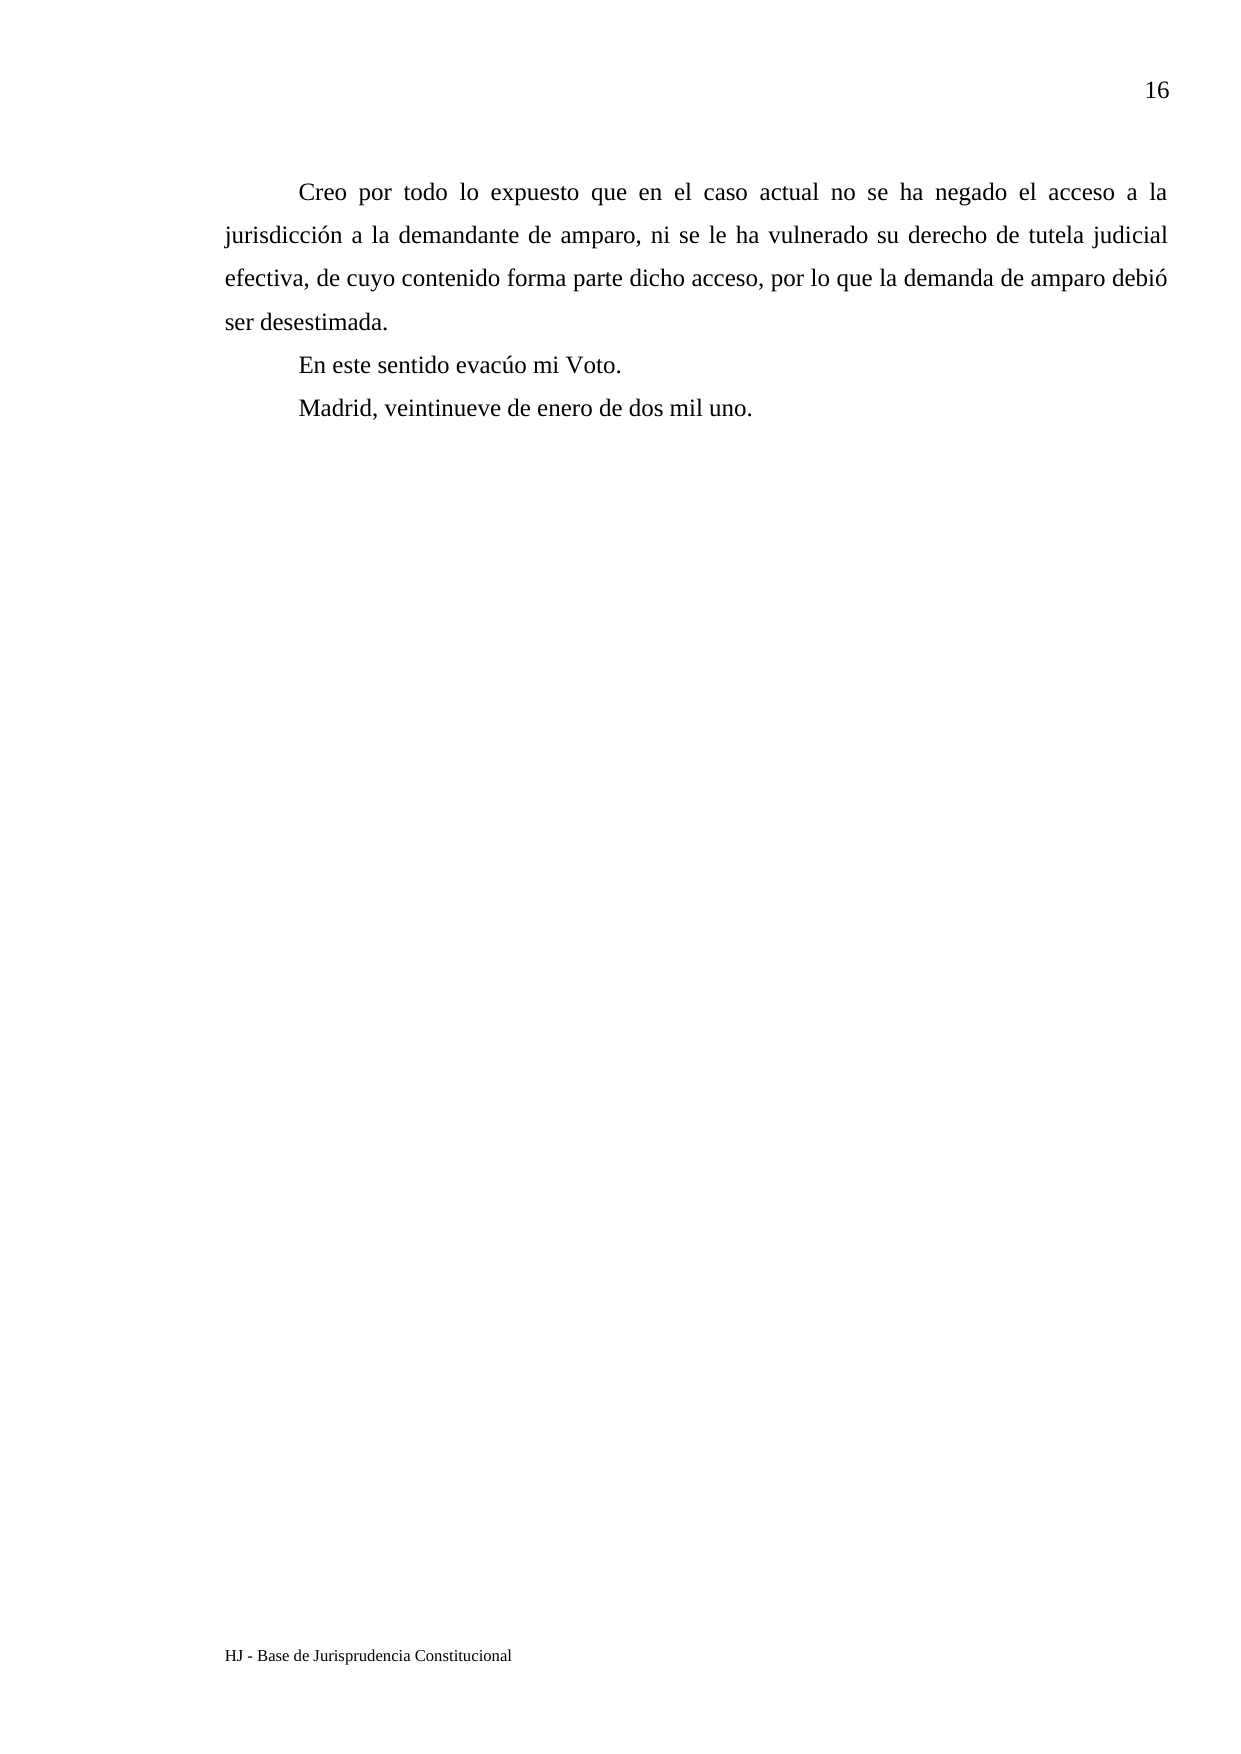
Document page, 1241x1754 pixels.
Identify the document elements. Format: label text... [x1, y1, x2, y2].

text En este sentido evacúo mi Voto. [224, 350, 1169, 378]
text Creo por todo lo expuesto que en el caso actual no se ha negado el acceso a la jurisdicción a la demandante de amparo, ni se le ha vulnerado su derecho de tutela judicial efectiva, de cuyo contenido forma parte dicho acceso, por lo que la demanda de amparo debió ser desestimada. [224, 177, 1169, 335]
text Madrid, veintinueve de enero de dos mil uno. [224, 393, 1169, 422]
